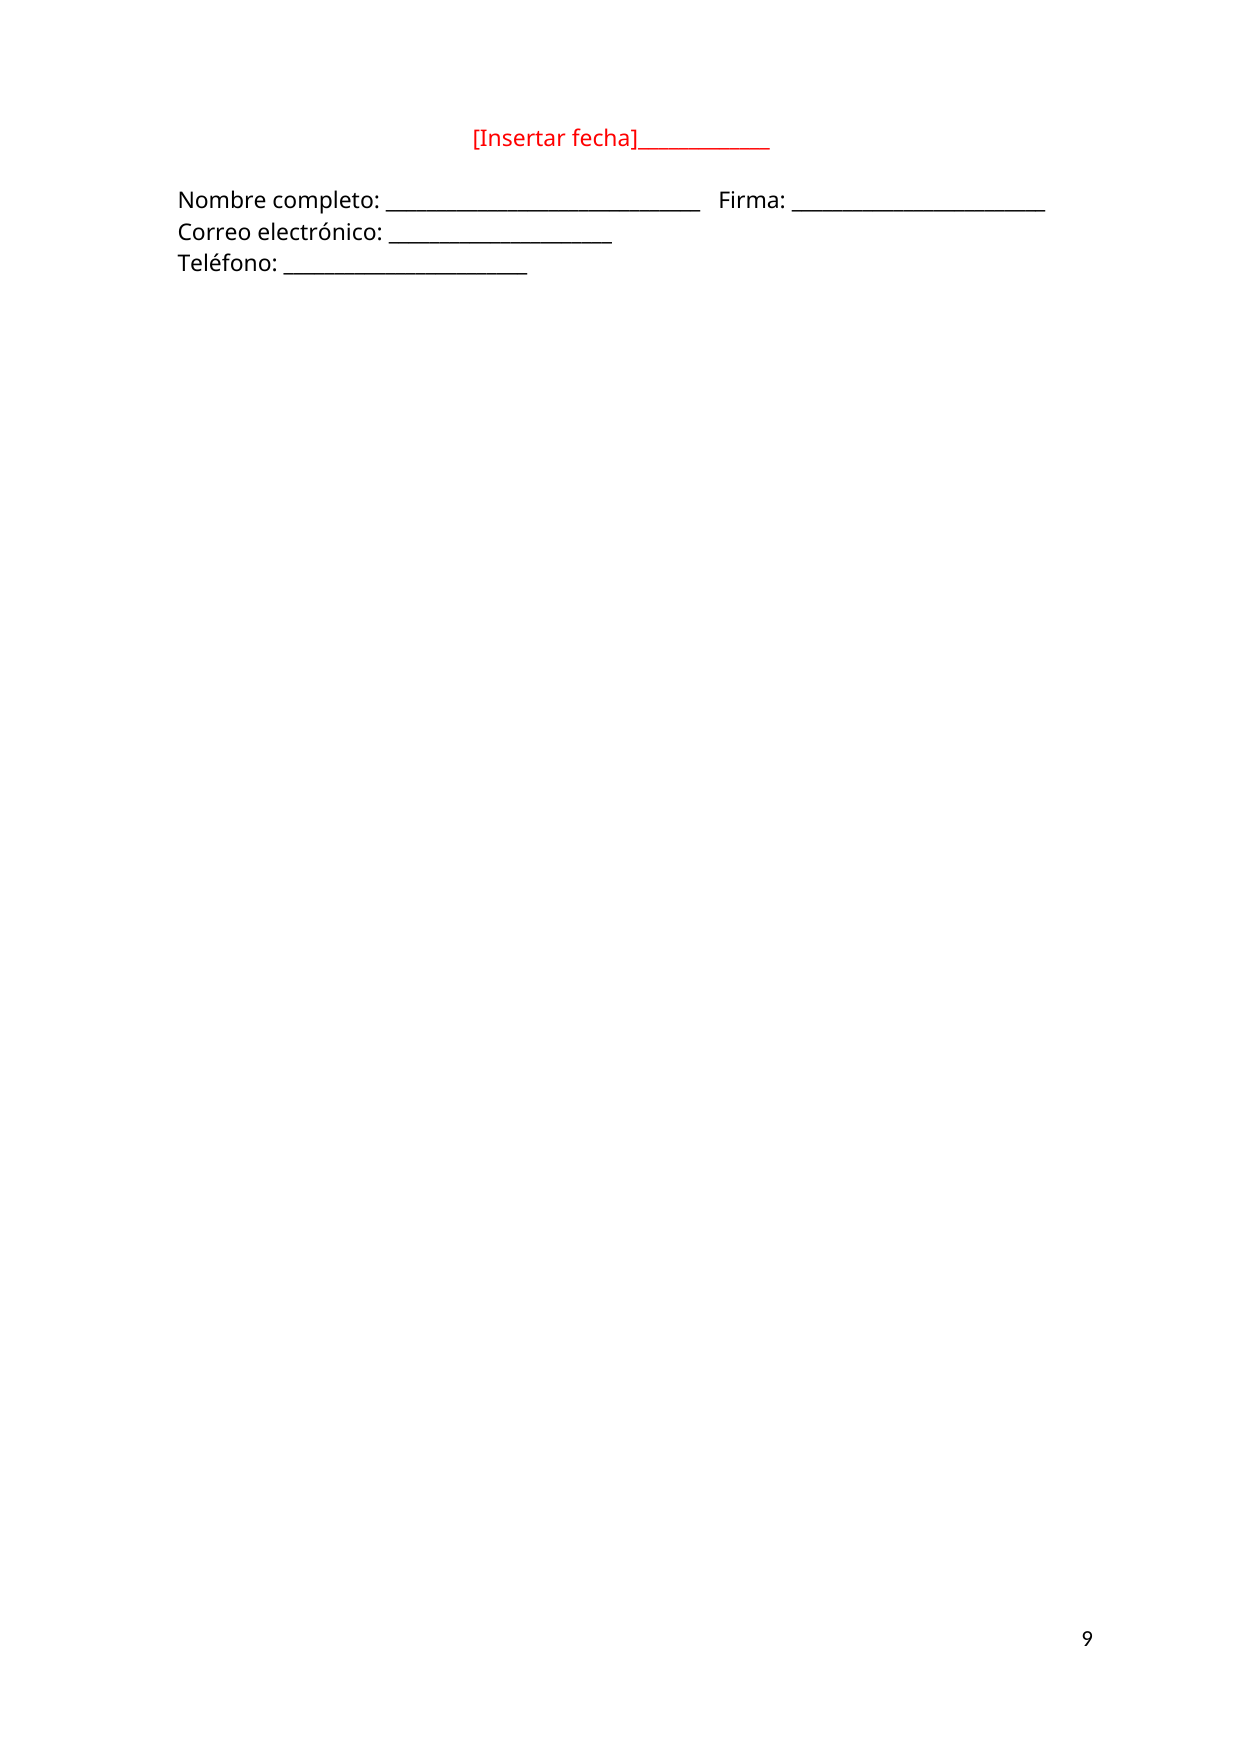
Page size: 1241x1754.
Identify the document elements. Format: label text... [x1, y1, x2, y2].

text [Insertar fecha]_____________. [177, 122, 1092, 153]
text Teléfono: ________________________ [177, 247, 1092, 278]
text Nombre completo: _______________________________ Firma: _________________________ [177, 184, 1092, 216]
text Correo electrónico: ______________________ [177, 216, 1092, 247]
